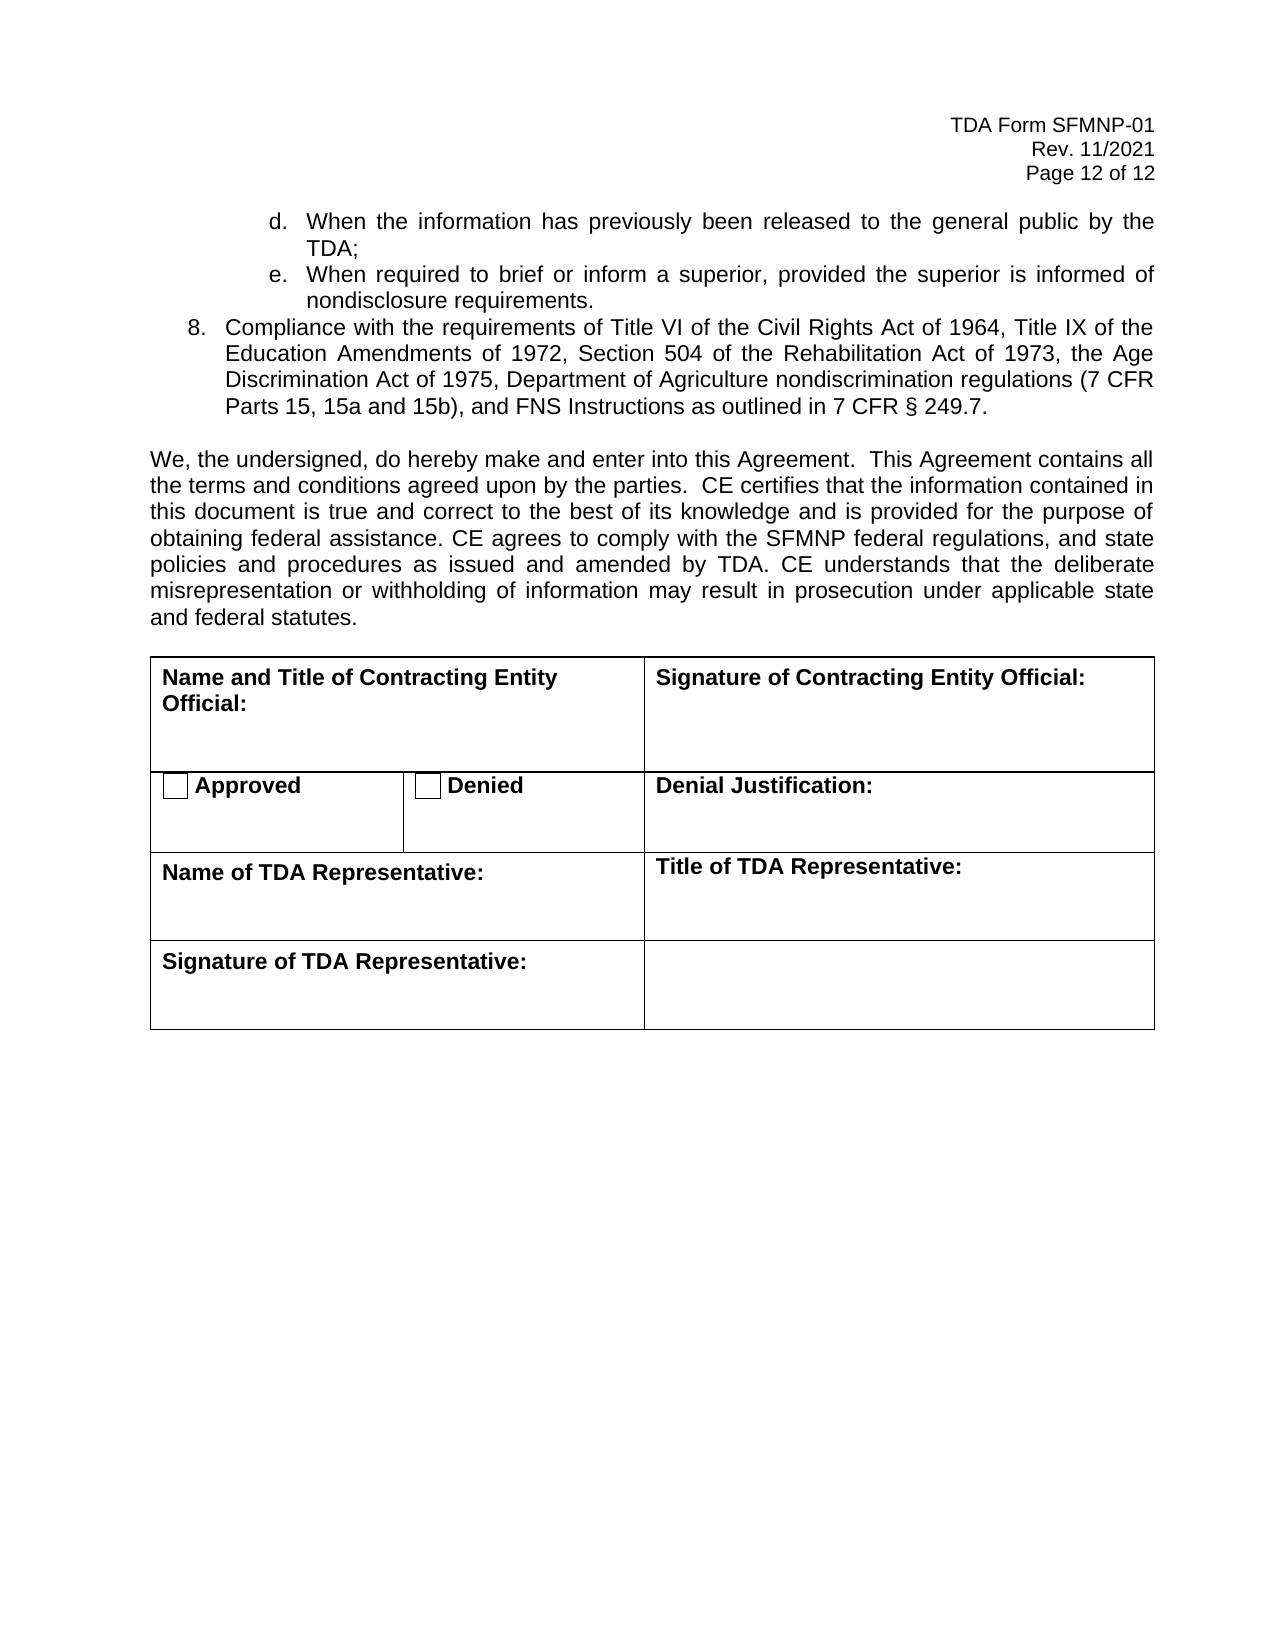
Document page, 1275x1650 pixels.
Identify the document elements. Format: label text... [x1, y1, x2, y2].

table_cell Denial Justification: [645, 773, 1154, 852]
table_cell Denied [404, 773, 644, 852]
list Compliance with the requirements of Title VI of the Civil Rights Act of 1964, Title IX of the Education Amendments of 1972, Section 504 of the Rehabilitation Act of 1973, the Age Discrimination Act of 1975, Department of Agriculture nondiscrimination regulations (7 CFR Parts 15, 15a and 15b), and FNS Instructions as outlined in 7 CFR § 249.7. [187, 314, 1155, 419]
table_header Signature of Contracting Entity Official: [645, 658, 1154, 771]
table_cell Signature of TDA Representative: [151, 941, 644, 1029]
table_cell Title of TDA Representative: [645, 853, 1154, 940]
table_cell Approved [151, 773, 403, 852]
text We, the undersigned, do hereby make and enter into this Agreement. This Agreement contains all the terms and conditions agreed upon by the parties. CE certifies that the information contained in this document is true and correct to the best of its knowledge and is provided for the purpose of obtaining federal assistance. CE agrees to comply with the SFMNP federal regulations, and state policies and procedures as issued and amended by TDA. CE understands that the deliberate misrepresentation or withholding of information may result in prosecution under applicable state and federal statutes. [150, 446, 1155, 630]
list When required to brief or inform a superior, provided the superior is informed of nondisclosure requirements. [269, 261, 1155, 314]
table_header Name and Title of Contracting Entity Official: [151, 658, 644, 771]
table_cell Name of TDA Representative: [151, 853, 644, 940]
table_cell [645, 941, 1154, 1029]
list When the information has previously been released to the general public by the TDA; [269, 208, 1155, 261]
